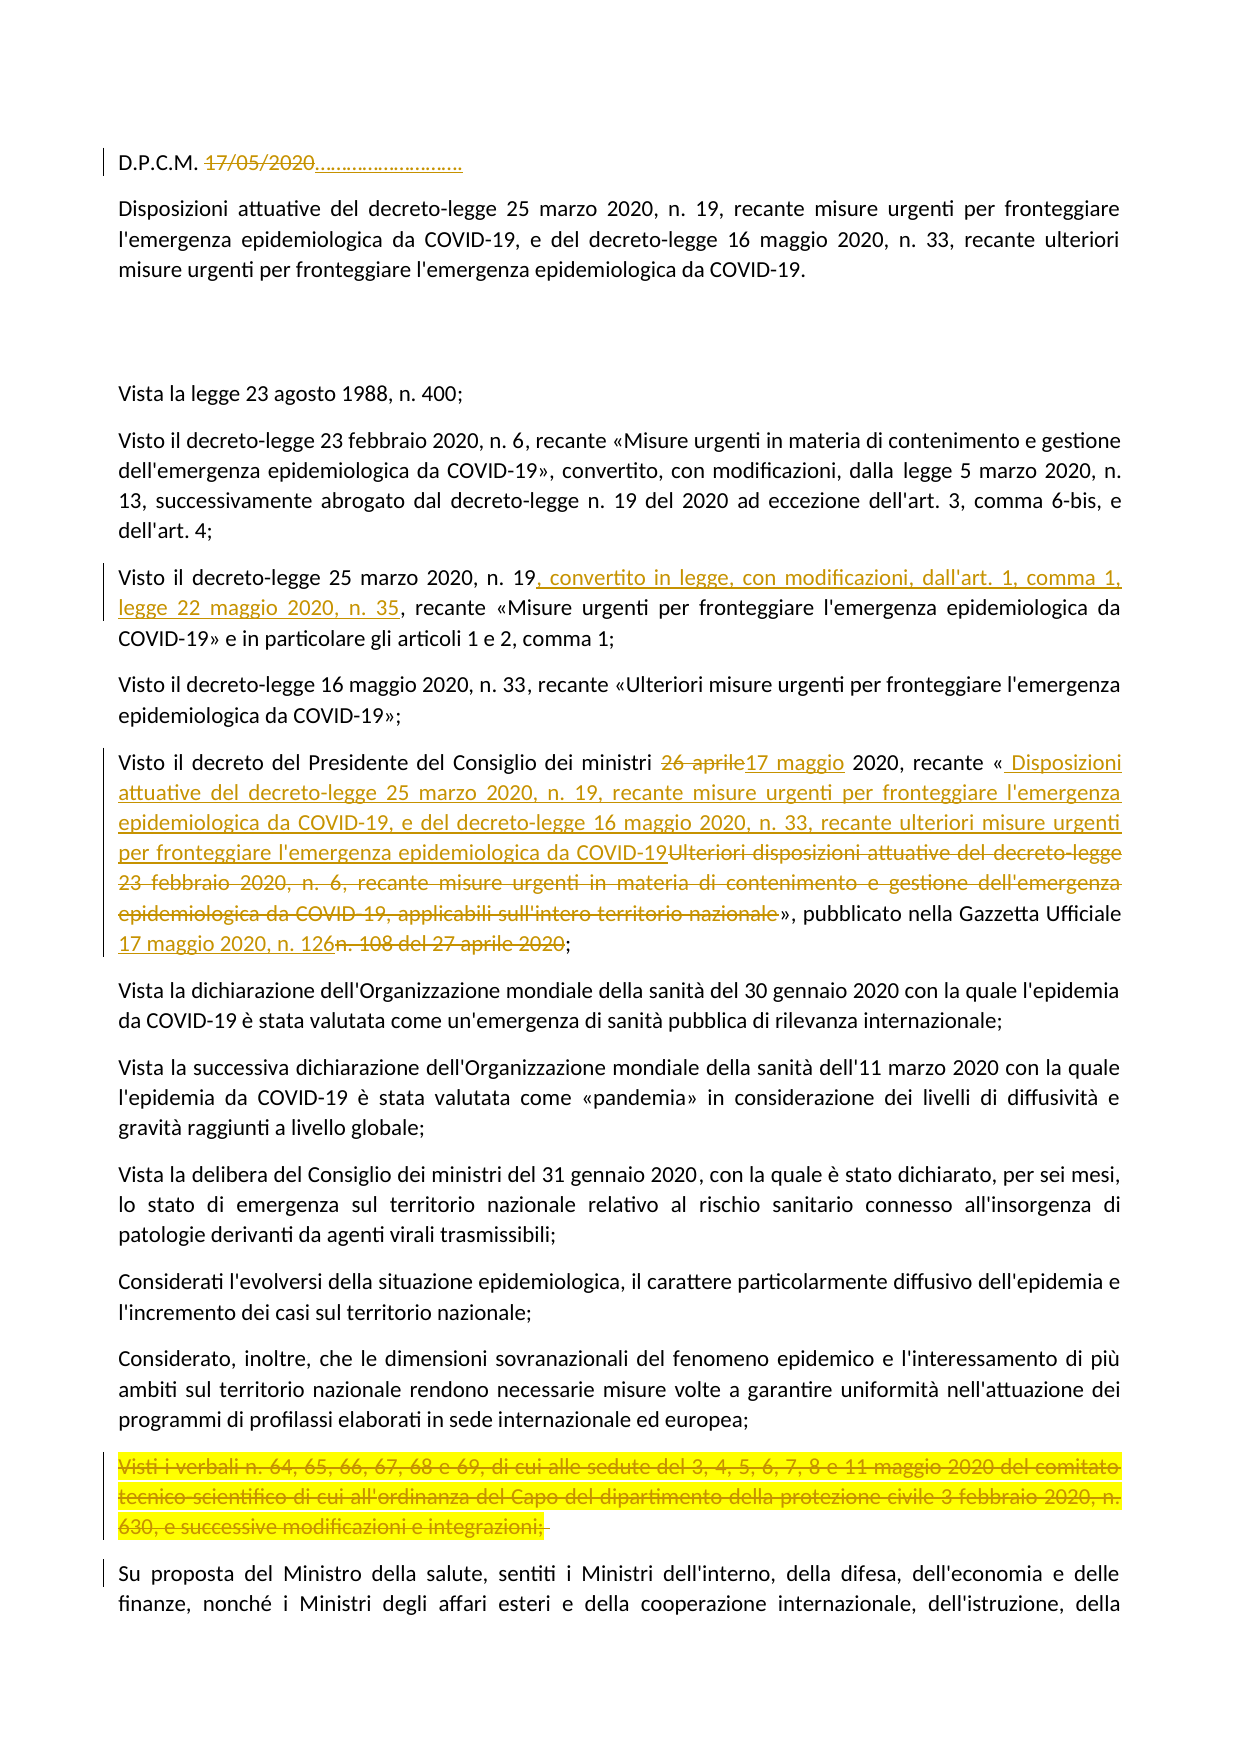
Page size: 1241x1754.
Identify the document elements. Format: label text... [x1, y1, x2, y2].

text Vista la legge 23 agosto 1988, n. 400; [118, 379, 1122, 407]
text Visto il decreto-legge 25 marzo 2020, n. 19, recante «Misure urgenti per fronteggiare l'emergenza epidemiologica da COVID-19» e in particolare gli articoli 1 e 2, comma 1; [118, 563, 1122, 652]
text Visto il decreto del Presidente del Consiglio dei ministri 2020, recante «», pubblicato nella Gazzetta Ufficiale ; [118, 748, 1122, 802]
text Vista la dichiarazione dell'Organizzazione mondiale della sanità del 30 gennaio 2020 con la quale l'epidemia da COVID-19 è stata valutata come un'emergenza di sanità pubblica di rilevanza internazionale; [118, 976, 1122, 1034]
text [118, 1559, 1122, 1617]
text Visto il decreto del Presidente del Consiglio dei ministri 2020, recante «», pubblicato nella Gazzetta Ufficiale ; [118, 834, 1122, 884]
text Visto il decreto-legge 23 febbraio 2020, n. 6, recante «Misure urgenti in materia di contenimento e gestione dell'emergenza epidemiologica da COVID-19», convertito, con modificazioni, dalla legge 5 marzo 2020, n. 13, successivamente abrogato dal decreto-legge n. 19 del 2020 ad eccezione dell'art. 3, comma 6-bis, e dell'art. 4; [118, 426, 1122, 544]
text Considerati l'evolversi della situazione epidemiologica, il carattere particolarmente diffusivo dell'epidemia e l'incremento dei casi sul territorio nazionale; [118, 1267, 1122, 1326]
text Vista la delibera del Consiglio dei ministri del 31 gennaio 2020, con la quale è stato dichiarato, per sei mesi, lo stato di emergenza sul territorio nazionale relativo al rischio sanitario connesso all'insorgenza di patologie derivanti da agenti virali trasmissibili; [118, 1160, 1122, 1248]
text Visto il decreto-legge 16 maggio 2020, n. 33, recante «Ulteriori misure urgenti per fronteggiare l'emergenza epidemiologica da COVID-19»; [118, 671, 1122, 729]
text Disposizioni attuative del decreto-legge 25 marzo 2020, n. 19, recante misure urgenti per fronteggiare l'emergenza epidemiologica da COVID-19, e del decreto-legge 16 maggio 2020, n. 33, recante ulteriori misure urgenti per fronteggiare l'emergenza epidemiologica da COVID-19. [118, 194, 1122, 283]
text Vista la successiva dichiarazione dell'Organizzazione mondiale della sanità dell'11 marzo 2020 con la quale l'epidemia da COVID-19 è stata valutata come «pandemia» in considerazione dei livelli di diffusività e gravità raggiunti a livello globale; [118, 1053, 1122, 1141]
text Visto il decreto del Presidente del Consiglio dei ministri 2020, recante «», pubblicato nella Gazzetta Ufficiale ; [118, 803, 1122, 832]
text Considerato, inoltre, che le dimensioni sovranazionali del fenomeno epidemico e l'interessamento di più ambiti sul territorio nazionale rendono necessarie misure volte a garantire uniformità nell'attuazione dei programmi di profilassi elaborati in sede internazionale ed europea; [118, 1344, 1122, 1433]
text D.P.C.M. [118, 148, 1122, 176]
text Visto il decreto del Presidente del Consiglio dei ministri 2020, recante «», pubblicato nella Gazzetta Ufficiale ; [118, 885, 1122, 957]
